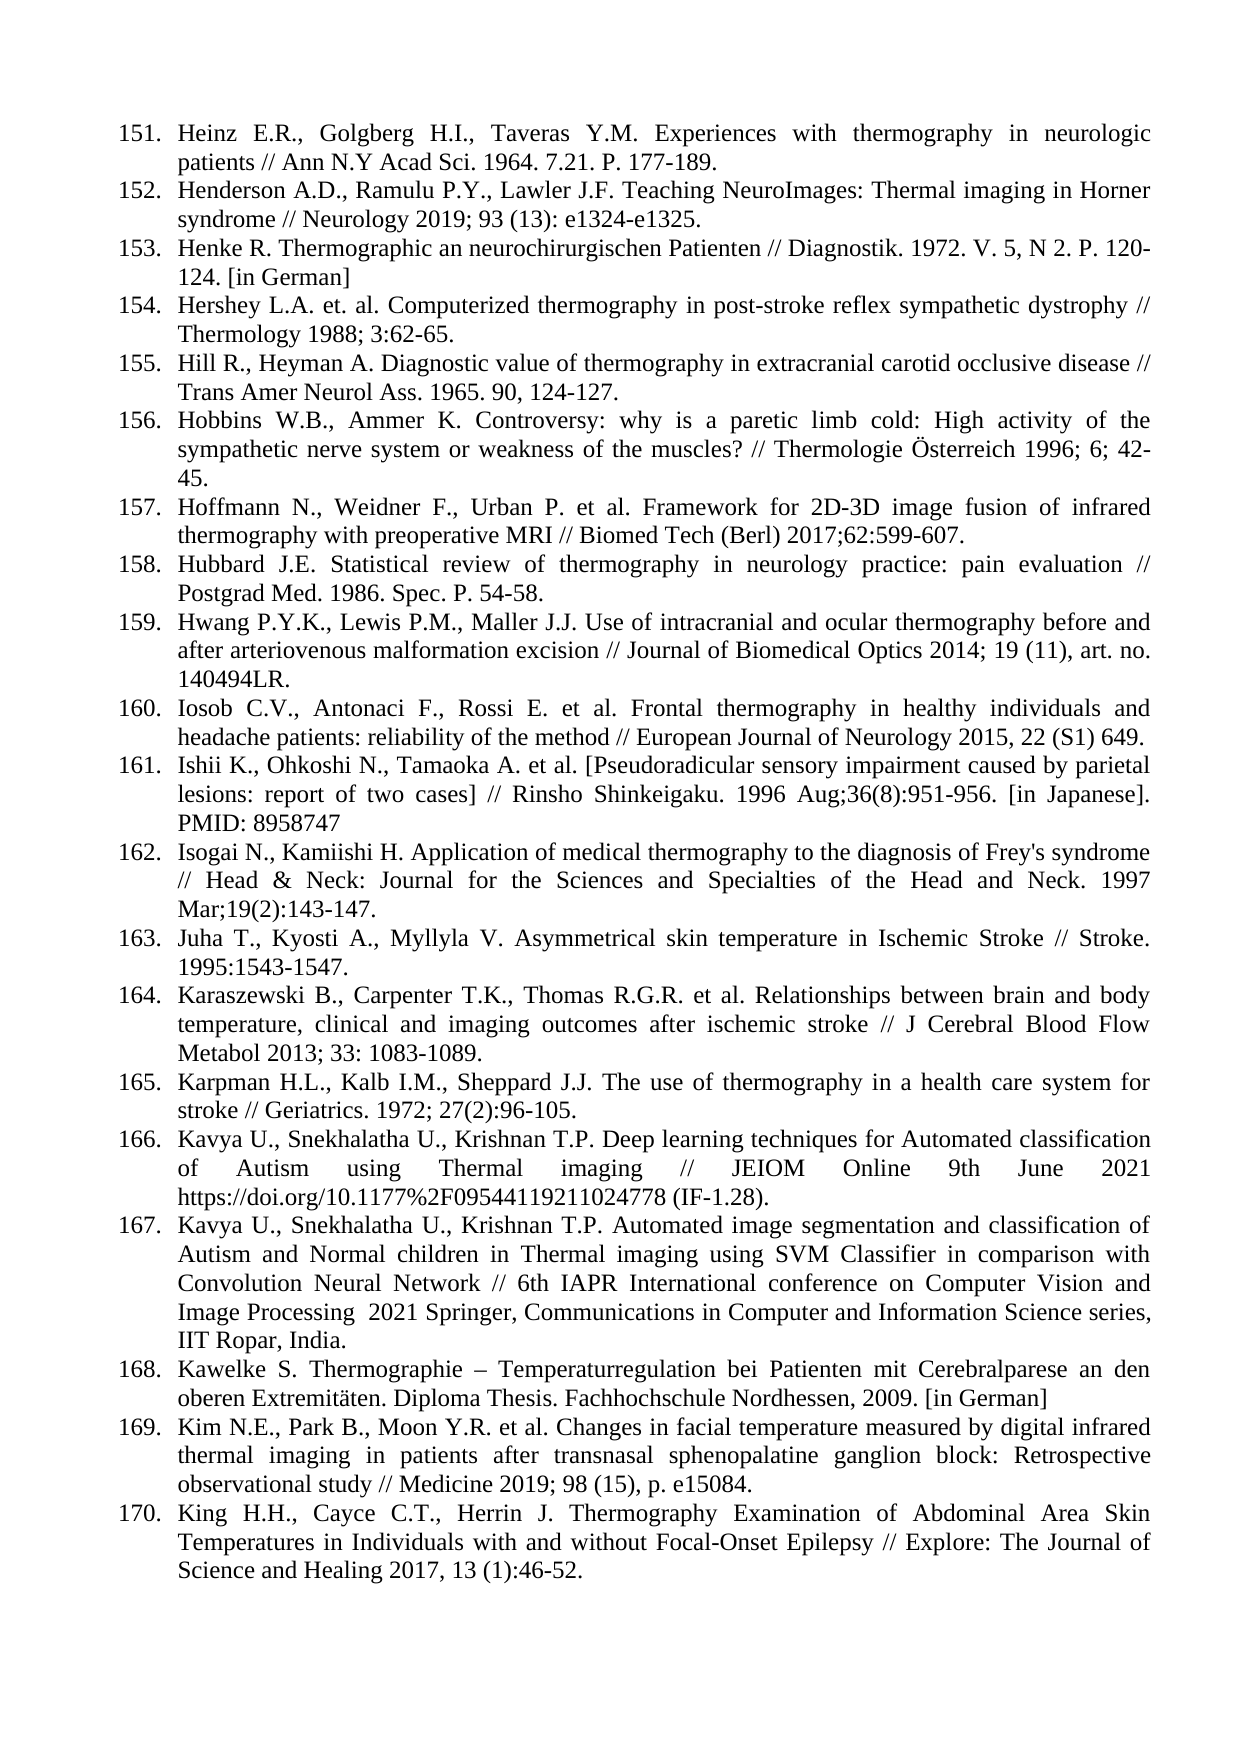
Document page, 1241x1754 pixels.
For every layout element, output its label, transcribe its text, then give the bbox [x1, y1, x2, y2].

list Henderson A.D., Ramulu P.Y., Lawler J.F. Teaching NeuroImages: Thermal imaging in Horner syndrome // Neurology 2019; 93 (13): e1324-e1325. [140, 176, 1152, 233]
list Kavya U., Snekhalatha U., Krishnan T.P. Deep learning techniques for Automated classification of Autism using Thermal imaging // JEIOM Online 9th June 2021 https://doi.org/10.1177%2F09544119211024778 (IF-1.28). [140, 1124, 1152, 1211]
list Hubbard J.E. Statistical review of thermography in neurology practice: pain evaluation // Postgrad Med. 1986. Spec. P. 54-58. [140, 549, 1152, 607]
list Kim N.E., Park B., Moon Y.R. et al. Changes in facial temperature measured by digital infrared thermal imaging in patients after transnasal sphenopalatine ganglion block: Retrospective observational study // Medicine 2019; 98 (15), p. e15084. [140, 1412, 1152, 1498]
list Hwang P.Y.K., Lewis P.M., Maller J.J. Use of intracranial and ocular thermography before and after arteriovenous malformation excision // Journal of Biomedical Optics 2014; 19 (11), art. no. 140494LR. [140, 607, 1152, 693]
list Hershey L.A. et. al. Computerized thermography in post-stroke reflex sympathetic dystrophy // Thermology 1988; 3:62-65. [140, 291, 1152, 348]
list Неnkе R. Thermographic an neurochirurgischen Patienten // Diagnostik. 1972. V. 5, N 2. P. 120-124. [in German] [140, 233, 1152, 291]
list Isogai N., Kamiishi H. Application of medical thermography to the diagnosis of Frey's syndrome // Head & Neck: Journal for the Sciences and Specialties of the Head and Neck. 1997 Mar;19(2):143-147. [140, 837, 1152, 923]
list Hoffmann N., Weidner F., Urban P. et al. Framework for 2D-3D image fusion of infrared thermography with preoperative MRI // Biomed Tech (Berl) 2017;62:599-607. [140, 492, 1152, 549]
list Karpman H.L., Kalb I.M., Sheppard J.J. The use of thermography in a health care system for stroke // Geriatrics. 1972; 27(2):96-105. [140, 1067, 1152, 1124]
list Kavya U., Snekhalatha U., Krishnan T.P. Automated image segmentation and classification of Autism and Normal children in Thermal imaging using SVM Classifier in comparison with Convolution Neural Network // 6th IAPR International conference on Computer Vision and Image Processing 2021 Springer, Communications in Computer and Information Science series, IIT Ropar, India. [140, 1211, 1152, 1354]
list Heinz E.R., Golgberg H.I., Taveras Y.M. Experiences with thermography in neurologic patients // Ann N.Y Acad Sci. 1964. 7.21. P. 177-189. [140, 118, 1152, 176]
list Karaszewski B., Carpenter T.K., Thomas R.G.R. et al. Relationships between brain and body temperature, clinical and imaging outcomes after ischemic stroke // J Cerebral Blood Flow Metabol 2013; 33: 1083-1089. [140, 981, 1152, 1067]
list Juha T., Kyosti A., Myllyla V. Asymmetrical skin temperature in Ischemic Stroke // Stroke. 1995:1543-1547. [140, 923, 1152, 981]
list King H.H., Cayce C.T., Herrin J. Thermography Examination of Abdominal Area Skin Temperatures in Individuals with and without Focal-Onset Epilepsy // Explore: The Journal of Science and Healing 2017, 13 (1):46-52. [140, 1498, 1152, 1584]
list Hill R., Heyman A. Diagnostic value of thermography in extracranial carotid occlusive disease // Trans Amer Neurol Ass. 1965. 90, 124-127. [140, 348, 1152, 406]
list Kawelke S. Thermographie – Temperaturregulation bei Patienten mit Cerebralparese an den oberen Extremitäten. Diploma Thesis. Fachhochschule Nordhessen, 2009. [in German] [140, 1354, 1152, 1412]
list Hobbins W.B., Ammer K. Controversy: why is a paretic limb cold: High activity of the sympathetic nerve system or weakness of the muscles? // Thermologie Österreich 1996; 6; 42-45. [140, 406, 1152, 492]
list Iosob C.V., Antonaci F., Rossi E. et al. Frontal thermography in healthy individuals and headache patients: reliability of the method // European Journal of Neurology 2015, 22 (S1) 649. [140, 693, 1152, 751]
list Ishii K., Ohkoshi N., Tamaoka A. et al. [Pseudoradicular sensory impairment caused by parietal lesions: report of two cases] // Rinsho Shinkeigaku. 1996 Aug;36(8):951-956. [in Japanese]. PMID: 8958747 [140, 751, 1152, 837]
